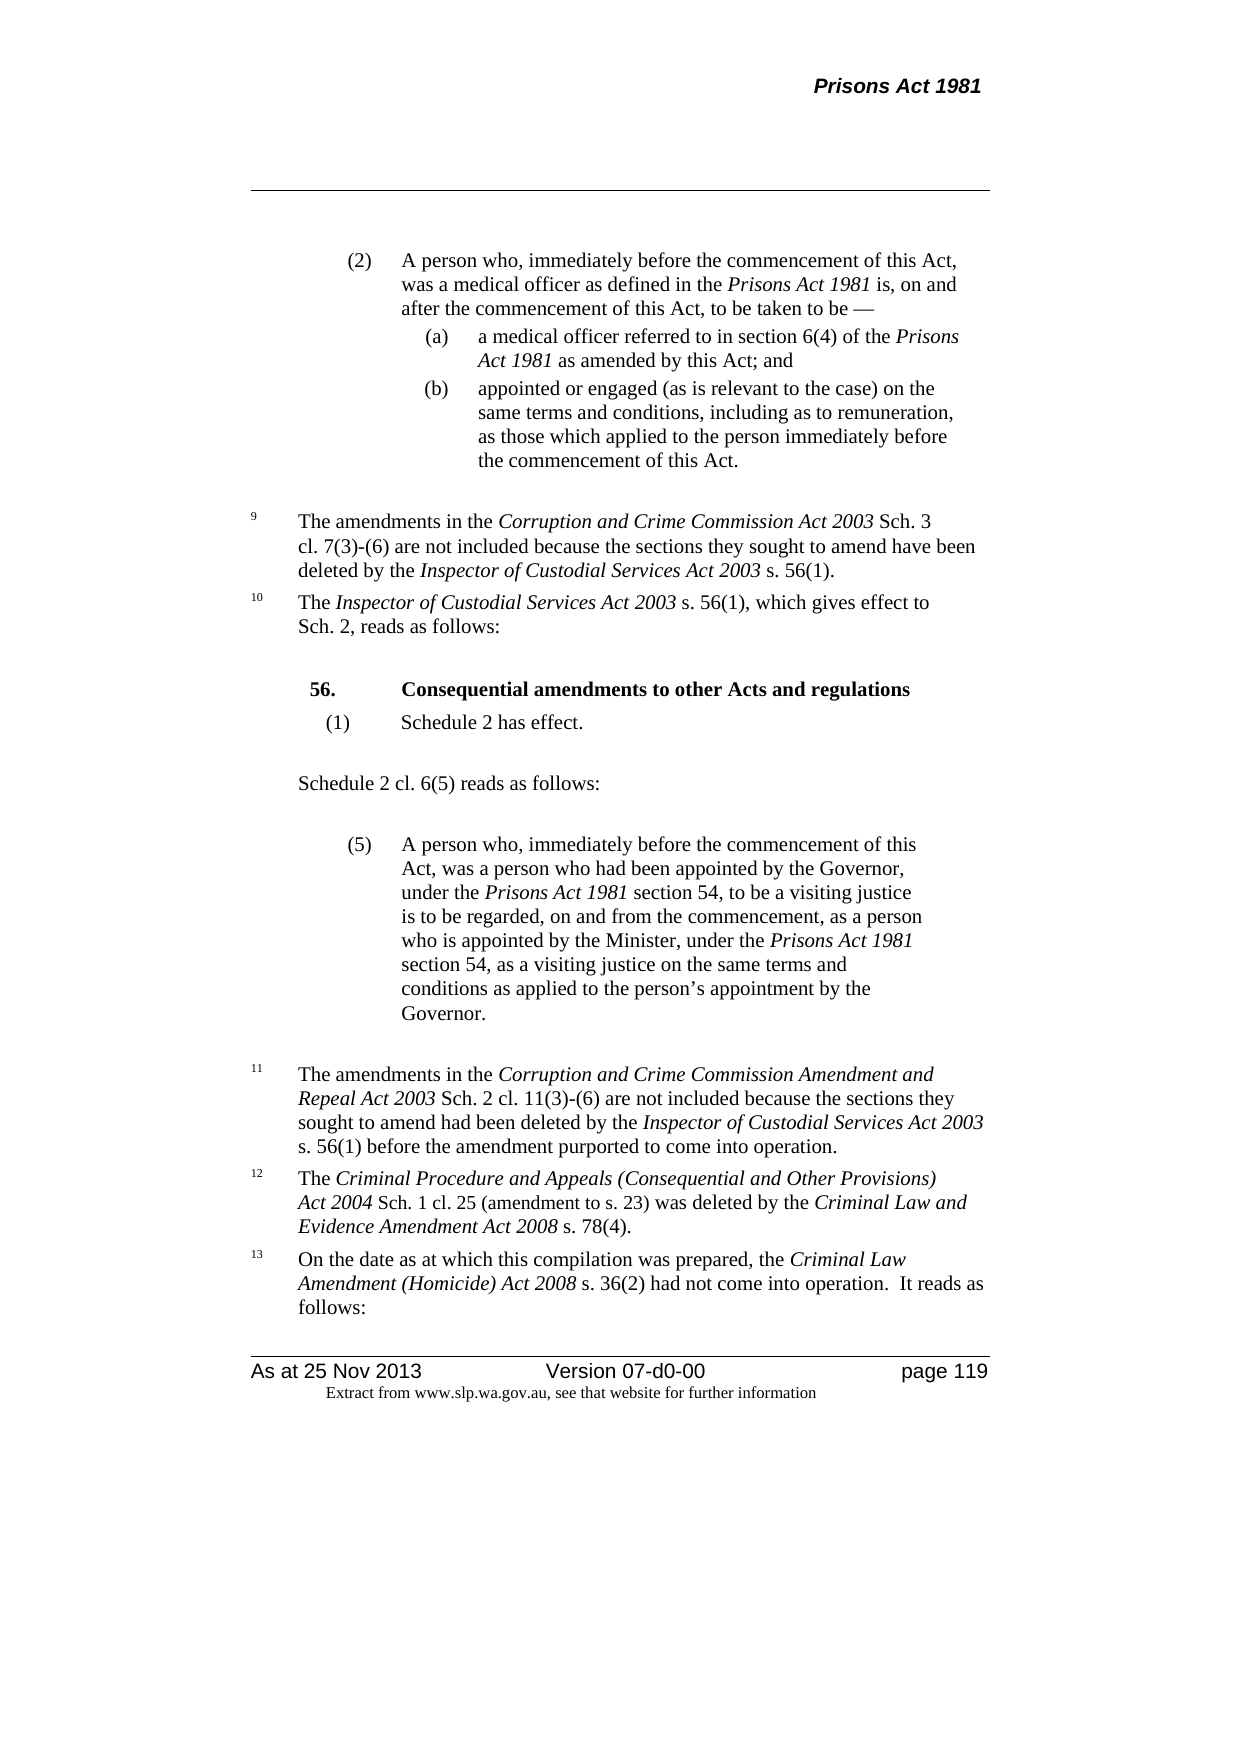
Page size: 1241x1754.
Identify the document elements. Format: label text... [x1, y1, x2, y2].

text Schedule 2 cl. 6(5) reads as follows: [251, 771, 990, 795]
text (1) Schedule 2 has effect. [251, 710, 990, 734]
text (b) appointed or engaged (as is relevant to the case) on the same terms and conditions, including as to remuneration, as those which applied to the person immediately before the commencement of this Act. [389, 376, 960, 472]
text 9 The amendments in the Corruption and Crime Commission Act 2003 Sch. 3 cl. 7(3)-(6) are not included because the sections they sought to amend have been deleted by the Inspector of Custodial Services Act 2003 s. 56(1). [251, 509, 990, 582]
text 13 On the date as at which this compilation was prepared, the Criminal Law Amendment (Homicide) Act 2008 s. 36(2) had not come into operation. It reads as follows: [251, 1247, 990, 1319]
subtitle 56. Consequential amendments to other Acts and regulations [309, 677, 960, 701]
text (5) A person who, immediately before the commencement of this Act, was a person who had been appointed by the Governor, under the Prisons Act 1981 section 54, to be a visiting justice is to be regarded, on and from the commencement, as a person who is appointed by the Minister, under the Prisons Act 1981 section 54, as a visiting justice on the same terms and conditions as applied to the person’s appointment by the Governor. [312, 832, 929, 1024]
text (2) A person who, immediately before the commencement of this Act, was a medical officer as defined in the Prisons Act 1981 is, on and after the commencement of this Act, to be taken to be — [312, 247, 960, 320]
text 11 The amendments in the Corruption and Crime Commission Amendment and Repeal Act 2003 Sch. 2 cl. 11(3)-(6) are not included because the sections they sought to amend had been deleted by the Inspector of Custodial Services Act 2003 s. 56(1) before the amendment purported to come into operation. [251, 1062, 990, 1158]
text 10 The Inspector of Custodial Services Act 2003 s. 56(1), which gives effect to Sch. 2, reads as follows: [251, 590, 990, 638]
text (a) a medical officer referred to in section 6(4) of the Prisons Act 1981 as amended by this Act; and [389, 324, 960, 372]
text 12 The Criminal Procedure and Appeals (Consequential and Other Provisions) Act 2004 Sch. 1 cl. 25 (amendment to s. 23) was deleted by the Criminal Law and Evidence Amendment Act 2008 s. 78(4). [251, 1166, 990, 1238]
